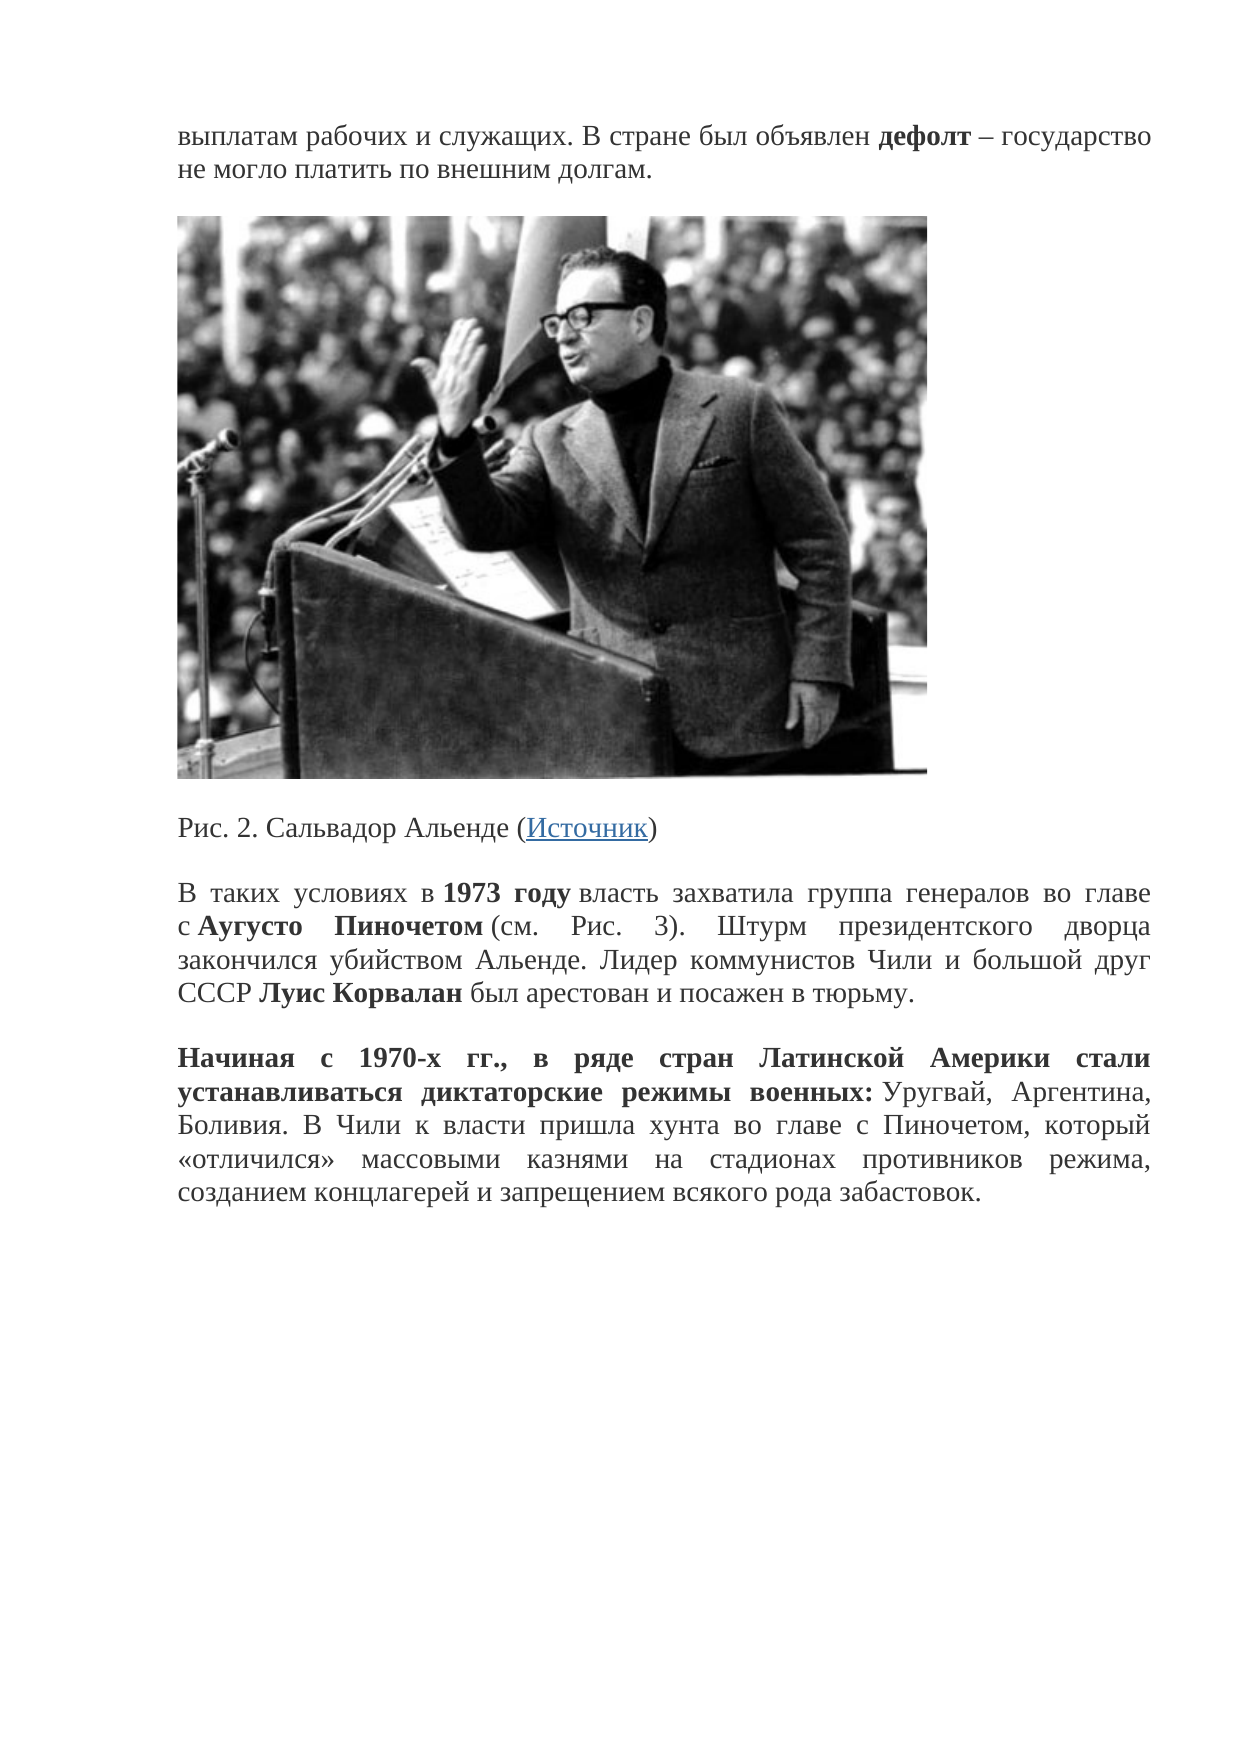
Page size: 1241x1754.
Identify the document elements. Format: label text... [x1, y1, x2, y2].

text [177, 118, 1152, 185]
picture [177, 216, 928, 779]
text Начиная с 1970-х гг., в ряде стран Латинской Америки стали устанавливаться диктаторские режимы военных: Уругвай, Аргентина, Боливия. В Чили к власти пришла хунта во главе с Пиночетом, который «отличился» массовыми казнями на стадионах противников режима, созданием концлагерей и запрещением всякого рода забастовок. [177, 1040, 1152, 1208]
text Рис. 2. Сальвадор Альенде (Источник) [177, 810, 1152, 844]
text В таких условиях в 1973 году власть захватила группа генералов во главе с Аугусто Пиночетом (см. Рис. 3). Штурм президентского дворца закончился убийством Альенде. Лидер коммунистов Чили и большой друг СССР Луис Корвалан был арестован и посажен в тюрьму. [177, 875, 1152, 1009]
